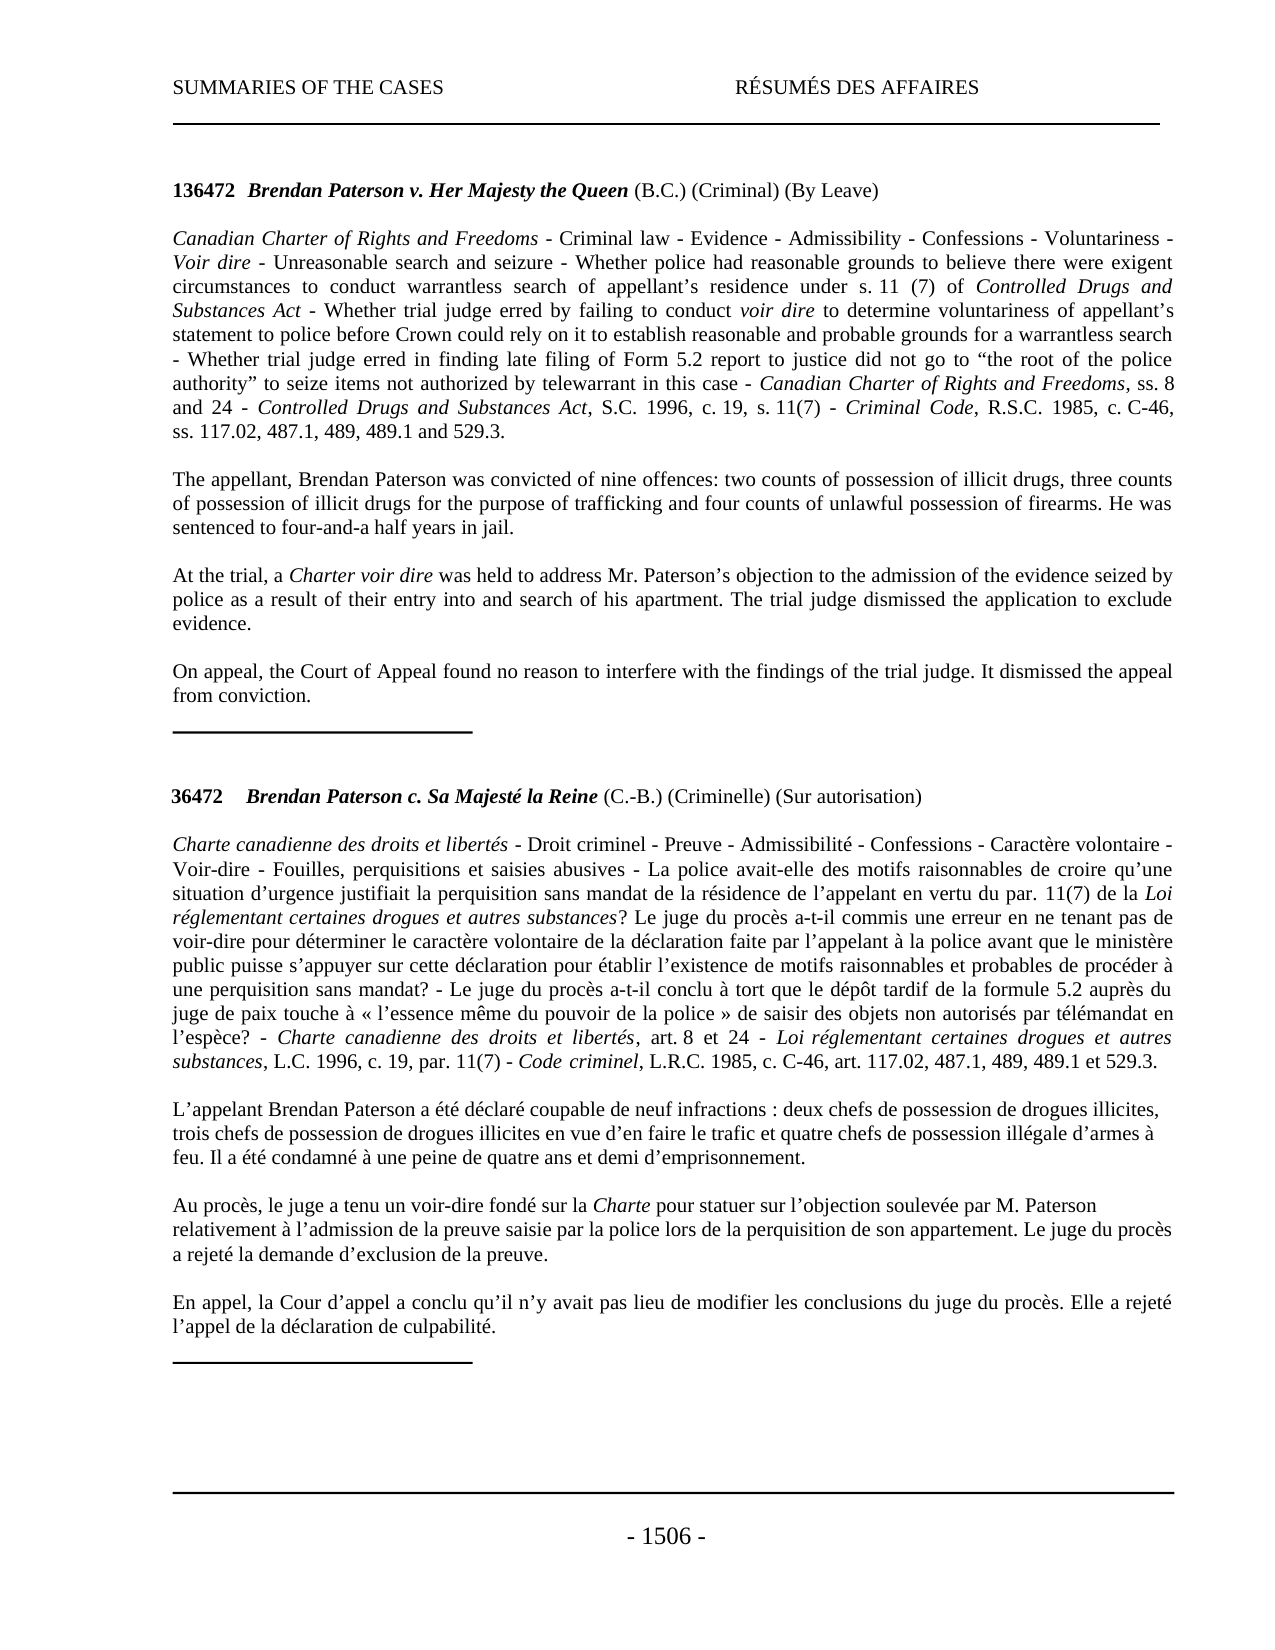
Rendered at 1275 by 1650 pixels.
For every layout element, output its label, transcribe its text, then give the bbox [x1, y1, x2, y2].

text Charte canadienne des droits et libertés - Droit criminel - Preuve - Admissibilité - Confessions - Caractère volontaire - Voir-dire - Fouilles, perquisitions et saisies abusives - La police avait-elle des motifs raisonnables de croire qu’une situation d’urgence justifiait la perquisition sans mandat de la résidence de l’appelant en vertu du par. 11(7) de la Loi réglementant certaines drogues et autres substances? Le juge du procès a-t-il commis une erreur en ne tenant pas de voir-dire pour déterminer le caractère volontaire de la déclaration faite par l’appelant à la police avant que le ministère public puisse s’appuyer sur cette déclaration pour établir l’existence de motifs raisonnables et probables de procéder à une perquisition sans mandat? - Le juge du procès a-t-il conclu à tort que le dépôt tardif de la formule 5.2 auprès du juge de paix touche à « l’essence même du pouvoir de la police » de saisir des objets non autorisés par télémandat en l’espèce? - Charte canadienne des droits et libertés, art. 8 et 24 - Loi réglementant certaines drogues et autres substances, L.C. 1996, c. 19, par. 11(7) - Code criminel, L.R.C. 1985, c. C-46, art. 117.02, 487.1, 489, 489.1 et 529.3. [172, 832, 1174, 1073]
text 36472 Brendan Paterson c. Sa Majesté la Reine (C.-B.) (Criminelle) (Sur autorisation) [171, 784, 1174, 808]
text Canadian Charter of Rights and Freedoms - Criminal law - Evidence - Admissibility - Confessions - Voluntariness - Voir dire - Unreasonable search and seizure - Whether police had reasonable grounds to believe there were exigent circumstances to conduct warrantless search of appellant’s residence under s. 11 (7) of Controlled Drugs and Substances Act - Whether trial judge erred by failing to conduct voir dire to determine voluntariness of appellant’s statement to police before Crown could rely on it to establish reasonable and probable grounds for a warrantless search - Whether trial judge erred in finding late filing of Form 5.2 report to justice did not go to “the root of the police authority” to seize items not authorized by telewarrant in this case - Canadian Charter of Rights and Freedoms, ss. 8 and 24 - Controlled Drugs and Substances Act, S.C. 1996, c. 19, s. 11(7) - Criminal Code, R.S.C. 1985, c. C-46, ss. 117.02, 487.1, 489, 489.1 and 529.3. [172, 226, 1174, 443]
text 36472 Brendan Paterson v. Her Majesty the Queen (B.C.) (Criminal) (By Leave) [172, 178, 1174, 202]
text The appellant, Brendan Paterson was convicted of nine offences: two counts of possession of illicit drugs, three counts of possession of illicit drugs for the purpose of trafficking and four counts of unlawful possession of firearms. He was sentenced to four-and-a half years in jail. [172, 467, 1174, 539]
text On appeal, the Court of Appeal found no reason to interfere with the findings of the trial judge. It dismissed the appeal from conviction. [172, 659, 1174, 707]
text L’appelant Brendan Paterson a été déclaré coupable de neuf infractions : deux chefs de possession de drogues illicites, trois chefs de possession de drogues illicites en vue d’en faire le trafic et quatre chefs de possession illégale d’armes à feu. Il a été condamné à une peine de quatre ans et demi d’emprisonnement. [172, 1097, 1174, 1169]
text En appel, la Cour d’appel a conclu qu’il n’y avait pas lieu de modifier les conclusions du juge du procès. Elle a rejeté l’appel de la déclaration de culpabilité. [172, 1289, 1174, 1338]
text Au procès, le juge a tenu un voir-dire fondé sur la Charte pour statuer sur l’objection soulevée par M. Paterson relativement à l’admission de la preuve saisie par la police lors de la perquisition de son appartement. Le juge du procès a rejeté la demande d’exclusion de la preuve. [172, 1193, 1174, 1266]
text At the trial, a Charter voir dire was held to address Mr. Paterson’s objection to the admission of the evidence seized by police as a result of their entry into and search of his apartment. The trial judge dismissed the application to exclude evidence. [172, 563, 1174, 635]
